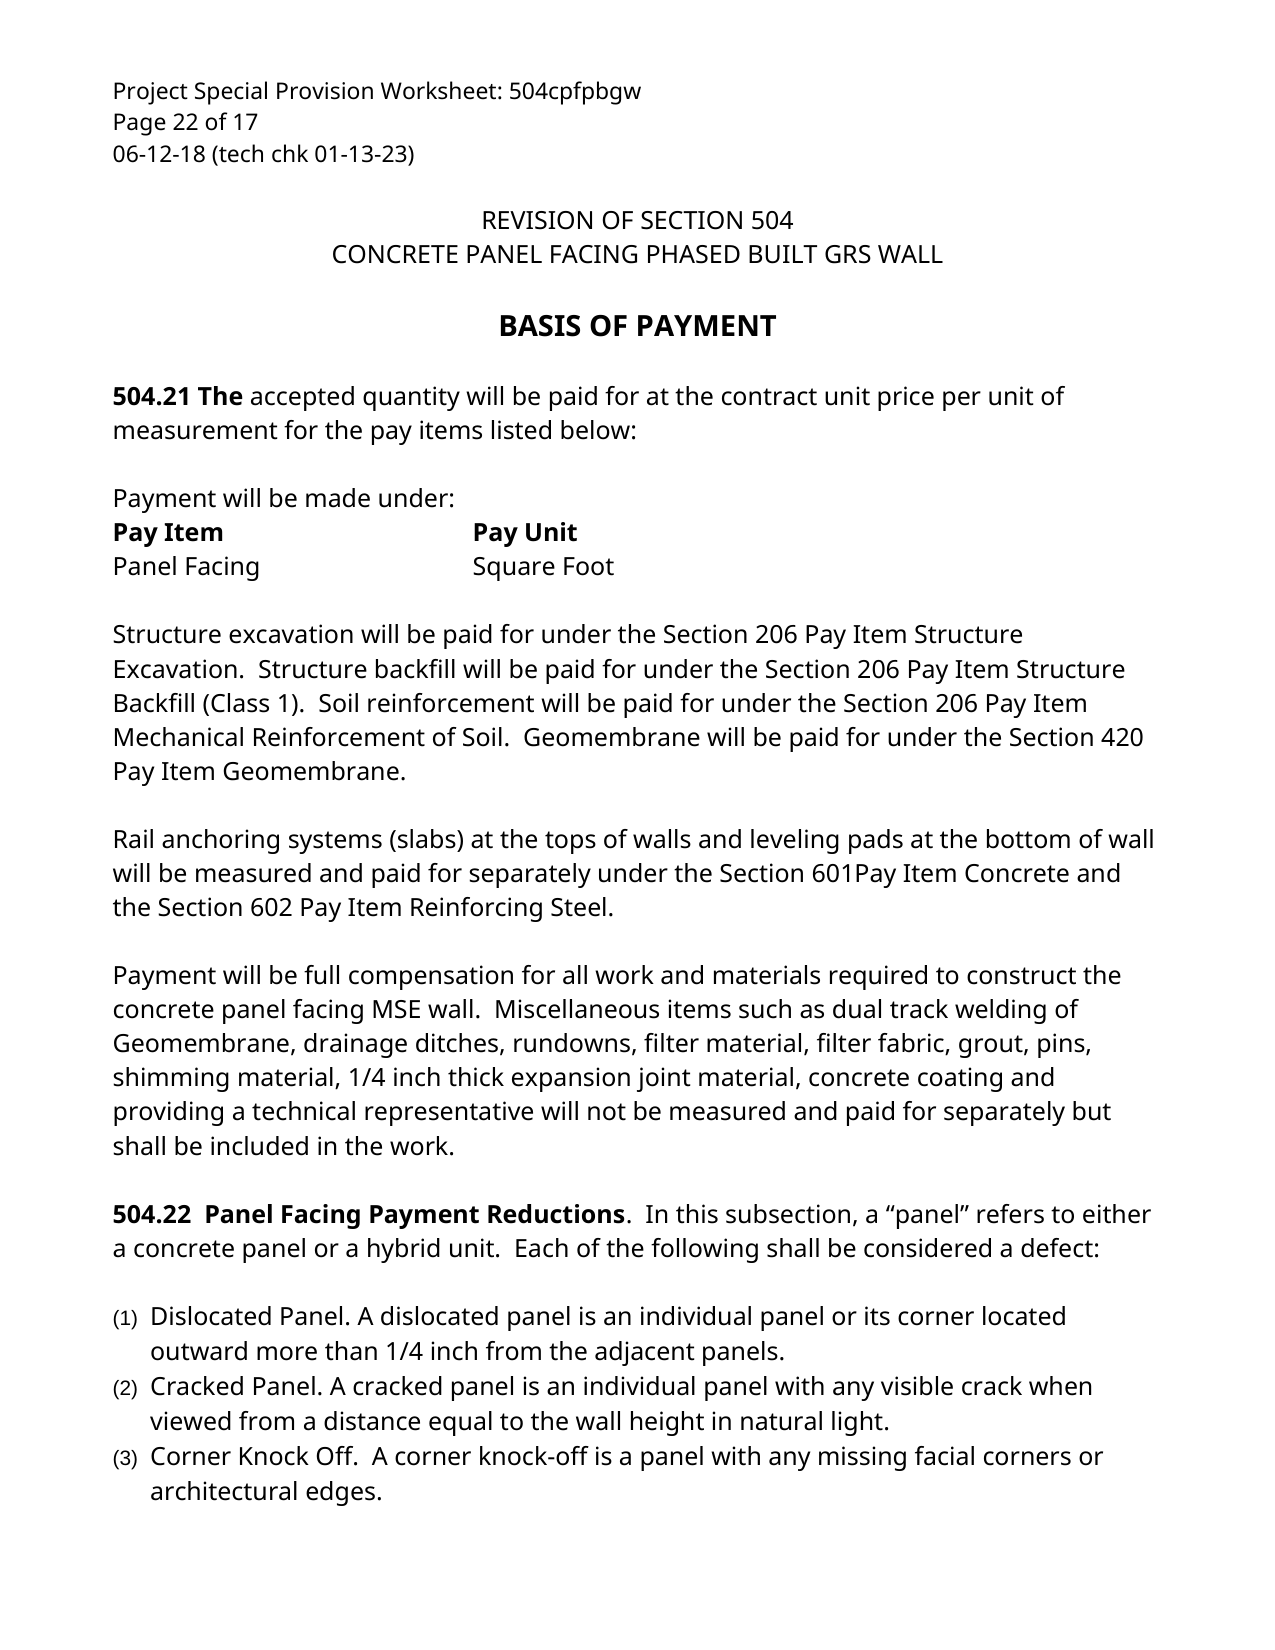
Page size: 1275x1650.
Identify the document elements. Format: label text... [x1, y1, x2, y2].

text 504.22 Panel Facing Payment Reductions. In this subsection, a “panel” refers to either a concrete panel or a hybrid unit. Each of the following shall be considered a defect: [112, 1196, 1162, 1264]
text BASIS OF PAYMENT [112, 305, 1162, 345]
text Structure excavation will be paid for under the Section 206 Pay Item Structure Excavation. Structure backfill will be paid for under the Section 206 Pay Item Structure Backfill (Class 1). Soil reinforcement will be paid for under the Section 206 Pay Item Mechanical Reinforcement of Soil. Geomembrane will be paid for under the Section 420 Pay Item Geomembrane. [112, 617, 1162, 787]
text Rail anchoring systems (slabs) at the tops of walls and leveling pads at the bottom of wall will be measured and paid for separately under the Section 601Pay Item Concrete and the Section 602 Pay Item Reinforcing Steel. [112, 822, 1162, 924]
text Pay Item Pay Unit [112, 515, 1162, 549]
list Dislocated Panel. A dislocated panel is an individual panel or its corner located outward more than 1/4 inch from the adjacent panels. [112, 1298, 1162, 1367]
list Corner Knock Off. A corner knock-off is a panel with any missing facial corners or architectural edges. [112, 1438, 1162, 1507]
text Panel Facing Square Foot [112, 549, 1162, 583]
text 504.21 The accepted quantity will be paid for at the contract unit price per unit of measurement for the pay items listed below: [112, 379, 1162, 447]
list Cracked Panel. A cracked panel is an individual panel with any visible crack when viewed from a distance equal to the wall height in natural light. [112, 1368, 1162, 1437]
text Payment will be made under: [112, 481, 1162, 515]
text Payment will be full compensation for all work and materials required to construct the concrete panel facing MSE wall. Miscellaneous items such as dual track welding of Geomembrane, drainage ditches, rundowns, filter material, filter fabric, grout, pins, shimming material, 1/4 inch thick expansion joint material, concrete coating and providing a technical representative will not be measured and paid for separately but shall be included in the work. [112, 958, 1162, 1162]
